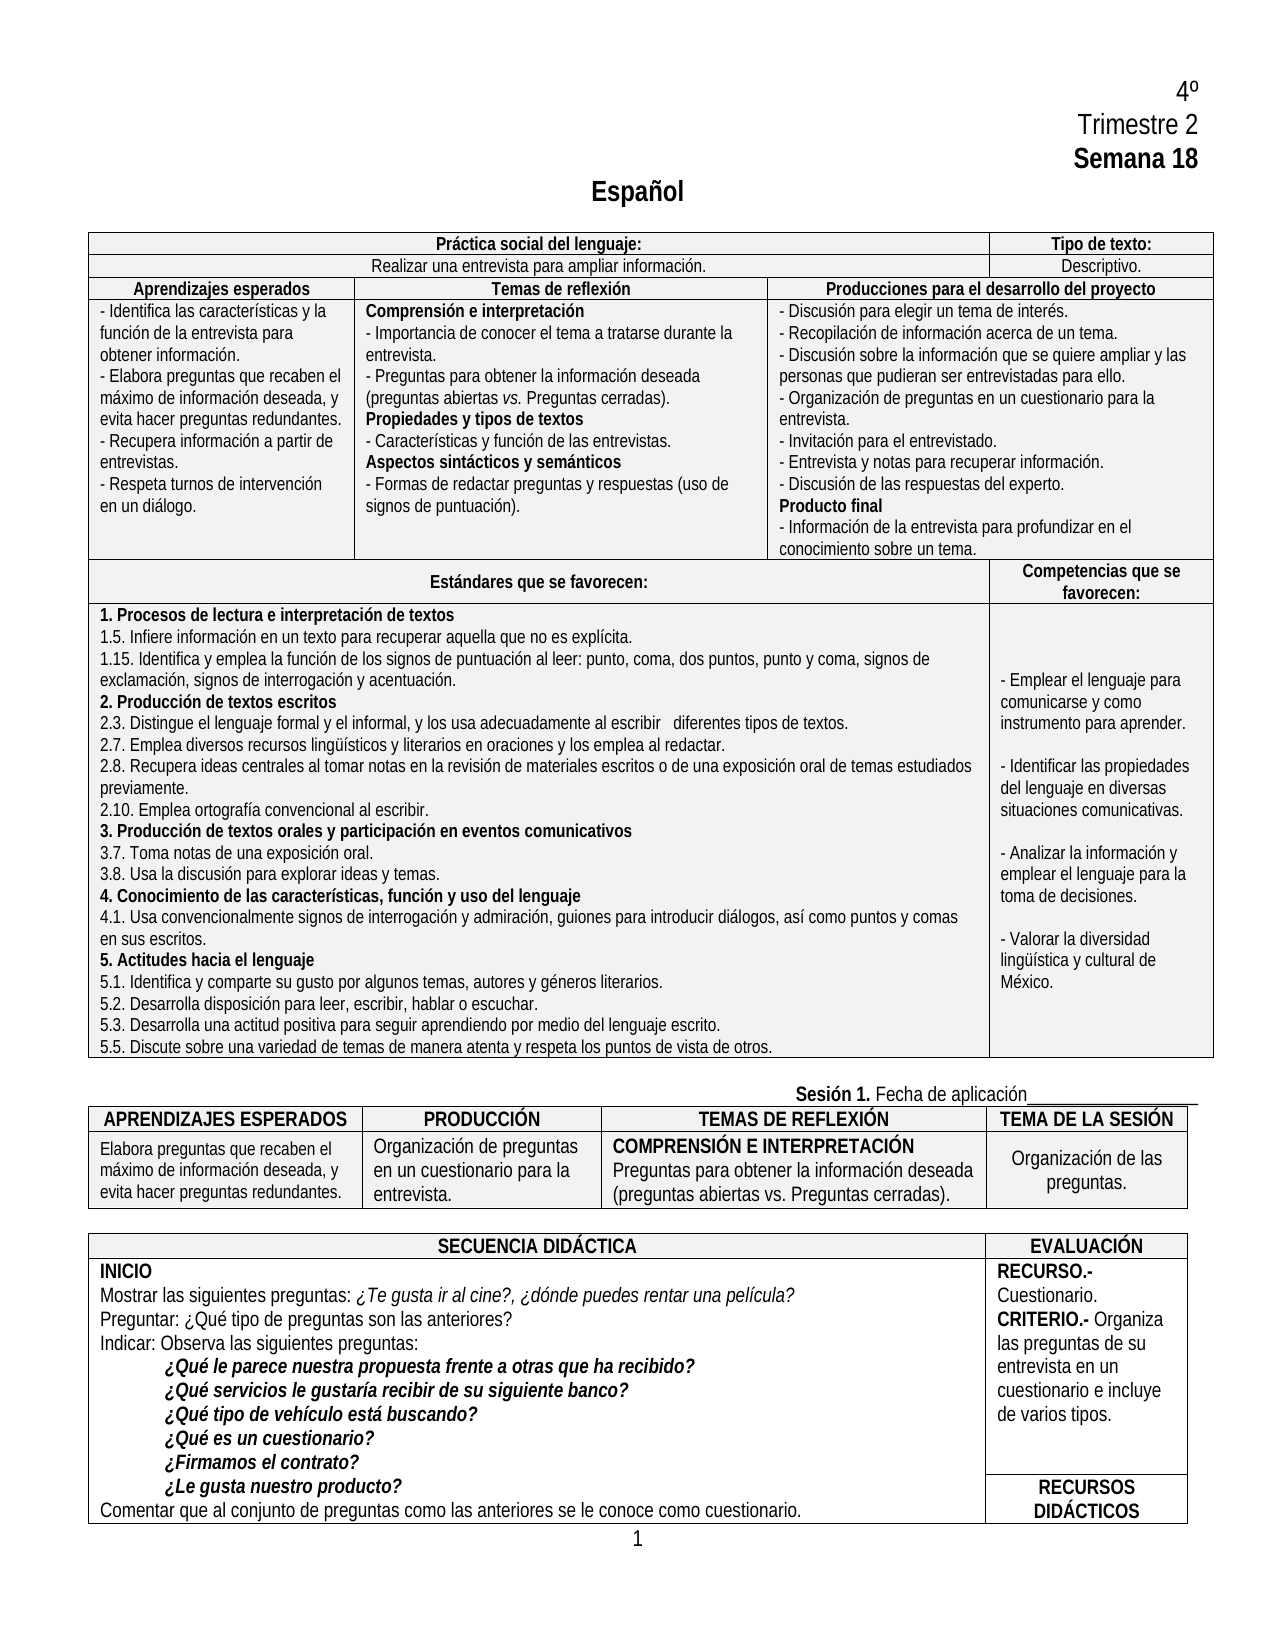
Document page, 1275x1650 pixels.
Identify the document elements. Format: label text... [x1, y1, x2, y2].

table_cell Aprendizajes esperados [89, 278, 354, 299]
table_header APRENDIZAJES ESPERADOS [89, 1107, 362, 1131]
table_cell Competencias que se favorecen: [990, 560, 1213, 603]
table_cell RECURSO.-Cuestionario. CRITERIO.- Organiza las preguntas de su entrevista en un cuestionario e incluye de varios tipos. [986, 1259, 1187, 1474]
table_header TEMA DE LA SESIÓN [987, 1107, 1187, 1131]
table_cell Descriptivo. [990, 255, 1213, 277]
table_cell Comprensión e interpretación - Importancia de conocer el tema a tratarse durante la entrevista. - Preguntas para obtener la información deseada (preguntas abiertas vs. Preguntas cerradas). Propiedades y tipos de textos - Características y función de las entrevistas. Aspectos sintácticos y semánticos - Formas de redactar preguntas y respuestas (uso de signos de puntuación). [355, 300, 767, 559]
text Español [77, 174, 1198, 208]
table_cell - Emplear el lenguaje para comunicarse y como instrumento para aprender. - Identificar las propiedades del lenguaje en diversas situaciones comunicativas. - Analizar la información y emplear el lenguaje para la toma de decisiones. - Valorar la diversidad lingüística y cultural de México. [990, 604, 1213, 1057]
text Sesión 1. Fecha de aplicación__________________ [77, 1082, 1198, 1106]
table_header TEMAS DE REFLEXIÓN [602, 1107, 986, 1131]
table_cell Producciones para el desarrollo del proyecto [768, 278, 1213, 299]
table_cell - Discusión para elegir un tema de interés. - Recopilación de información acerca de un tema. - Discusión sobre la información que se quiere ampliar y las personas que pudieran ser entrevistadas para ello. - Organización de preguntas en un cuestionario para la entrevista. - Invitación para el entrevistado. - Entrevista y notas para recuperar información. - Discusión de las respuestas del experto. Producto final - Información de la entrevista para profundizar en el conocimiento sobre un tema. [768, 300, 1213, 559]
table_cell COMPRENSIÓN E INTERPRETACIÓN Preguntas para obtener la información deseada (preguntas abiertas vs. Preguntas cerradas). [602, 1132, 986, 1207]
table_cell RECURSOS DIDÁCTICOS [986, 1475, 1187, 1523]
table_header EVALUACIÓN [986, 1234, 1187, 1257]
table_header PRODUCCIÓN [363, 1107, 601, 1131]
table_cell - Identifica las características y la función de la entrevista para obtener información. - Elabora preguntas que recaben el máximo de información deseada, y evita hacer preguntas redundantes. - Recupera información a partir de entrevistas. - Respeta turnos de intervención en un diálogo. [89, 300, 354, 559]
table_cell Organización de las preguntas. [987, 1132, 1187, 1207]
table_cell Elabora preguntas que recaben el máximo de información deseada, y evita hacer preguntas redundantes. [89, 1132, 362, 1207]
table_header Tipo de texto: [990, 233, 1213, 254]
table_header SECUENCIA DIDÁCTICA [89, 1234, 985, 1257]
text Semana 18 [77, 141, 1198, 174]
table_header Práctica social del lenguaje: [89, 233, 989, 254]
table_cell Temas de reflexión [355, 278, 767, 299]
table_cell 1. Procesos de lectura e interpretación de textos 1.5. Infiere información en un texto para recuperar aquella que no es explícita. 1.15. Identifica y emplea la función de los signos de puntuación al leer: punto, coma, dos puntos, punto y coma, signos de exclamación, signos de interrogación y acentuación. 2. Producción de textos escritos 2.3. Distingue el lenguaje formal y el informal, y los usa adecuadamente al escribir diferentes tipos de textos. 2.7. Emplea diversos recursos lingüísticos y literarios en oraciones y los emplea al redactar. 2.8. Recupera ideas centrales al tomar notas en la revisión de materiales escritos o de una exposición oral de temas estudiados previamente. 2.10. Emplea ortografía convencional al escribir. 3. Producción de textos orales y participación en eventos comunicativos 3.7. Toma notas de una exposición oral. 3.8. Usa la discusión para explorar ideas y temas. 4. Conocimiento de las características, función y uso del lenguaje 4.1. Usa convencionalmente signos de interrogación y admiración, guiones para introducir diálogos, así como puntos y comas en sus escritos. 5. Actitudes hacia el lenguaje 5.1. Identifica y comparte su gusto por algunos temas, autores y géneros literarios. 5.2. Desarrolla disposición para leer, escribir, hablar o escuchar. 5.3. Desarrolla una actitud positiva para seguir aprendiendo por medio del lenguaje escrito. 5.5. Discute sobre una variedad de temas de manera atenta y respeta los puntos de vista de otros. [89, 604, 989, 1057]
table_cell Realizar una entrevista para ampliar información. [89, 255, 989, 277]
table_cell INICIO Mostrar las siguientes preguntas: ¿Te gusta ir al cine?, ¿dónde puedes rentar una película? Preguntar: ¿Qué tipo de preguntas son las anteriores? Indicar: Observa las siguientes preguntas: ¿Qué le parece nuestra propuesta frente a otras que ha recibido? ¿Qué servicios le gustaría recibir de su siguiente banco? ¿Qué tipo de vehículo está buscando? ¿Qué es un cuestionario? ¿Firmamos el contrato? ¿Le gusta nuestro producto? Comentar que al conjunto de preguntas como las anteriores se le conoce como cuestionario. DESARROLLO Indicar: Organiza tus preguntas en un cuestionario para poder realizar la entrevista. Explicar: Un cuestionario es un instrumento que se utiliza para recolectar información, se conforma de preguntas escritas y orales de todo tipo (abiertas, cerradas, etc.), que debe responder un entrevistado. Cada una de estas preguntas deberá tener un objetivo específico que lleve a alcanzar el objetivo general al aplicar el cuestionario. Las preguntas tienen que organizarse de lo general a lo particular. Las más interesantes tendrán que escribirse al principio y al final de la entrevista. Recordemos que las preguntas que nos ayudan a obtener mayor información son las abiertas y las que sólo originan un sí o un no son las cerradas. CIERRE Indicar: Redacta en equipo un cuestionario con las preguntas que llevará la entrevista y escríbanlas en el cuaderno. Verifiquen que las preguntas sean abiertas en su mayoría. [89, 1259, 985, 1523]
table_cell Organización de preguntas en un cuestionario para la entrevista. [363, 1132, 601, 1207]
table_cell Estándares que se favorecen: [89, 560, 989, 603]
